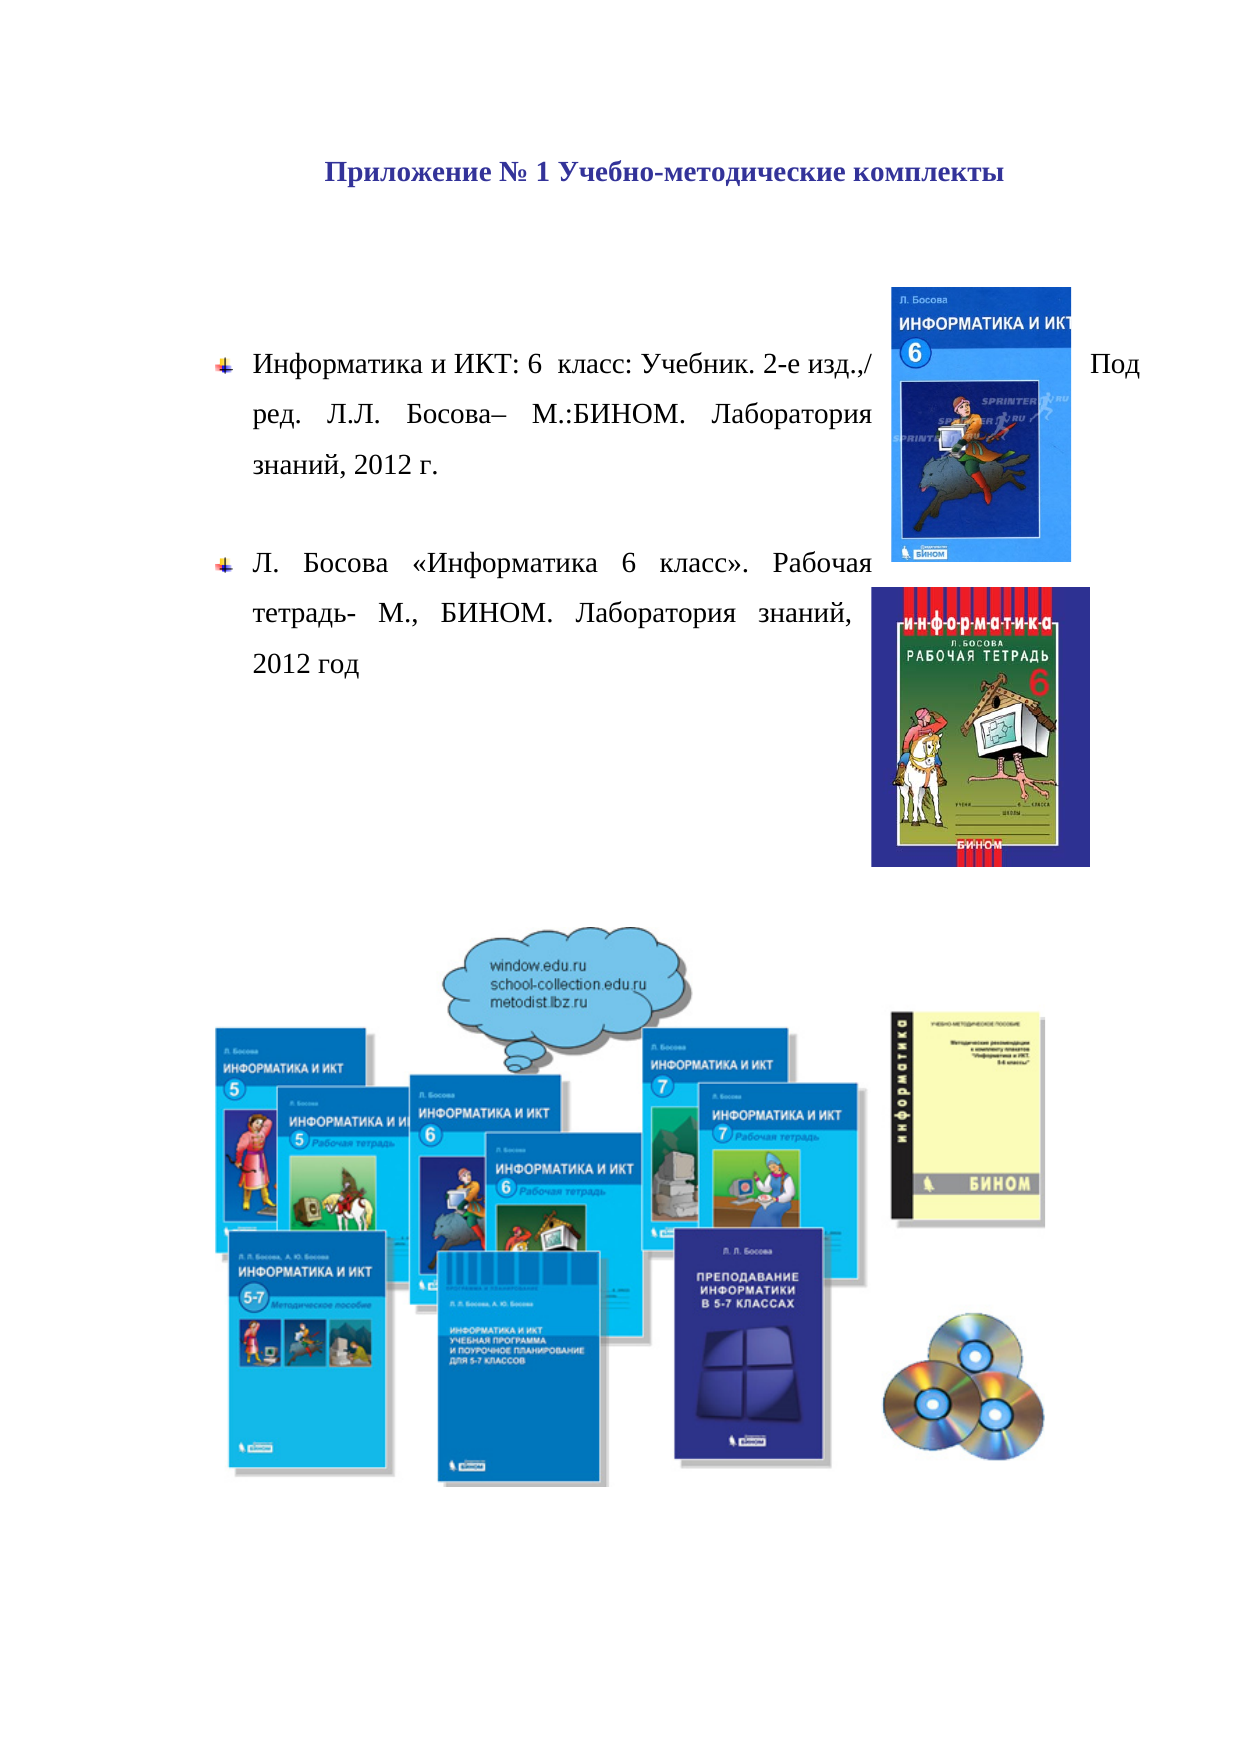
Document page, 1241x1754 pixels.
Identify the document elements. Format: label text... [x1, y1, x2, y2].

picture [889, 287, 1071, 559]
picture [215, 356, 233, 374]
picture [215, 556, 233, 573]
text Приложение № 1 Учебно-методические комплекты [177, 154, 1152, 188]
list Л. Босова «Информатика 6 класс». Рабочая тетрадь- М., БИНОМ. Лаборатория знаний, 2012 год [215, 545, 1152, 679]
picture [214, 927, 1045, 1487]
list Информатика и ИКТ: 6 класс: Учебник. 2-е изд.,/ Под ред. Л.Л. Босова– М.:БИНОМ. Лаборатория знаний, 2012 г. [1071, 346, 1152, 480]
list Информатика и ИКТ: 6 класс: Учебник. 2-е изд.,/ Под ред. Л.Л. Босова– М.:БИНОМ. Лаборатория знаний, 2012 г. [215, 346, 889, 480]
picture [871, 587, 1090, 866]
